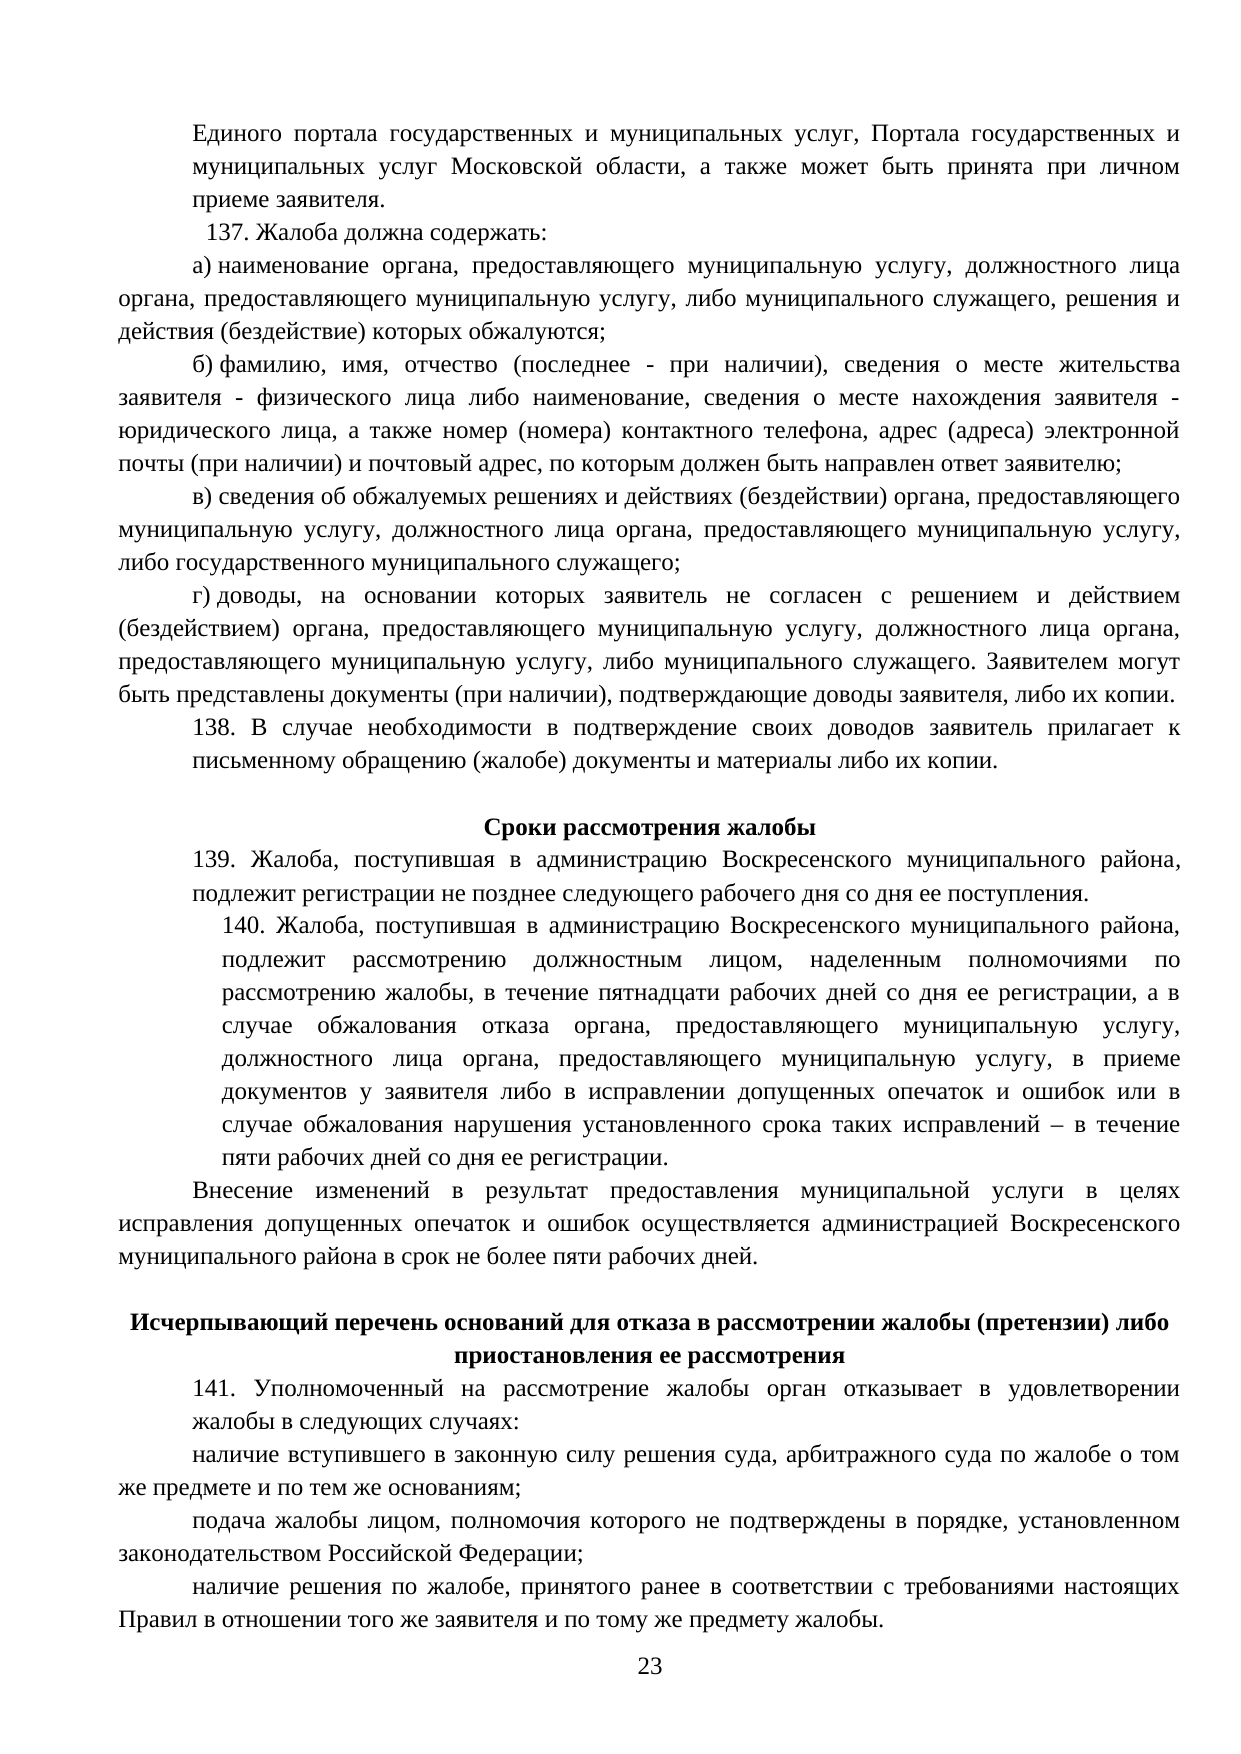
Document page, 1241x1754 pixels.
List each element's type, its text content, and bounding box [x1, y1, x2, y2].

text подача жалобы лицом, полномочия которого не подтверждены в порядке, установленном законодательством Российской Федерации; [118, 1505, 1181, 1567]
text Исчерпывающий перечень оснований для отказа в рассмотрении жалобы (претензии) либо приостановления ее рассмотрения [118, 1307, 1181, 1369]
text наличие вступившего в законную силу решения суда, арбитражного суда по жалобе о том же предмете и по тем же основаниям; [118, 1439, 1181, 1501]
text 140. Жалоба, поступившая в администрацию Воскресенского муниципального района, подлежит рассмотрению должностным лицом, наделенным полномочиями по рассмотрению жалобы, в течение пятнадцати рабочих дней со дня ее регистрации, а в случае обжалования отказа органа, предоставляющего муниципальную услугу, должностного лица органа, предоставляющего муниципальную услугу, в приеме документов у заявителя либо в исправлении допущенных опечаток и ошибок или в случае обжалования нарушения установленного срока таких исправлений – в течение пяти рабочих дней со дня ее регистрации. [222, 911, 1181, 1171]
text Внесение изменений в результат предоставления муниципальной услуги в целях исправления допущенных опечаток и ошибок осуществляется администрацией Воскресенского муниципального района в срок не более пяти рабочих дней. [118, 1175, 1181, 1269]
text наличие решения по жалобе, принятого ранее в соответствии с требованиями настоящих Правил в отношении того же заявителя и по тому же предмету жалобы. [118, 1571, 1181, 1633]
text г) доводы, на основании которых заявитель не согласен с решением и действием (бездействием) органа, предоставляющего муниципальную услугу, должностного лица органа, предоставляющего муниципальную услугу, либо муниципального служащего. Заявителем могут быть представлены документы (при наличии), подтверждающие доводы заявителя, либо их копии. [118, 580, 1181, 708]
text а) наименование органа, предоставляющего муниципальную услугу, должностного лица органа, предоставляющего муниципальную услугу, либо муниципального служащего, решения и действия (бездействие) которых обжалуются; [118, 250, 1181, 345]
text б) фамилию, имя, отчество (последнее - при наличии), сведения о месте жительства заявителя - физического лица либо наименование, сведения о месте нахождения заявителя - юридического лица, а также номер (номера) контактного телефона, адрес (адреса) электронной почты (при наличии) и почтовый адрес, по которым должен быть направлен ответ заявителю; [118, 349, 1181, 477]
text в) сведения об обжалуемых решениях и действиях (бездействии) органа, предоставляющего муниципальную услугу, должностного лица органа, предоставляющего муниципальную услугу, либо государственного муниципального служащего; [118, 481, 1181, 576]
text Сроки рассмотрения жалобы [118, 812, 1181, 840]
list 138. В случае необходимости в подтверждение своих доводов заявитель прилагает к письменному обращению (жалобе) документы и материалы либо их копии. [192, 712, 1181, 774]
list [192, 118, 1181, 213]
list 141. Уполномоченный на рассмотрение жалобы орган отказывает в удовлетворении жалобы в следующих случаях: [192, 1373, 1181, 1435]
text 137. Жалоба должна содержать: [118, 217, 1181, 246]
list 139. Жалоба, поступившая в администрацию Воскресенского муниципального района, подлежит регистрации не позднее следующего рабочего дня со дня ее поступления. [192, 844, 1181, 906]
